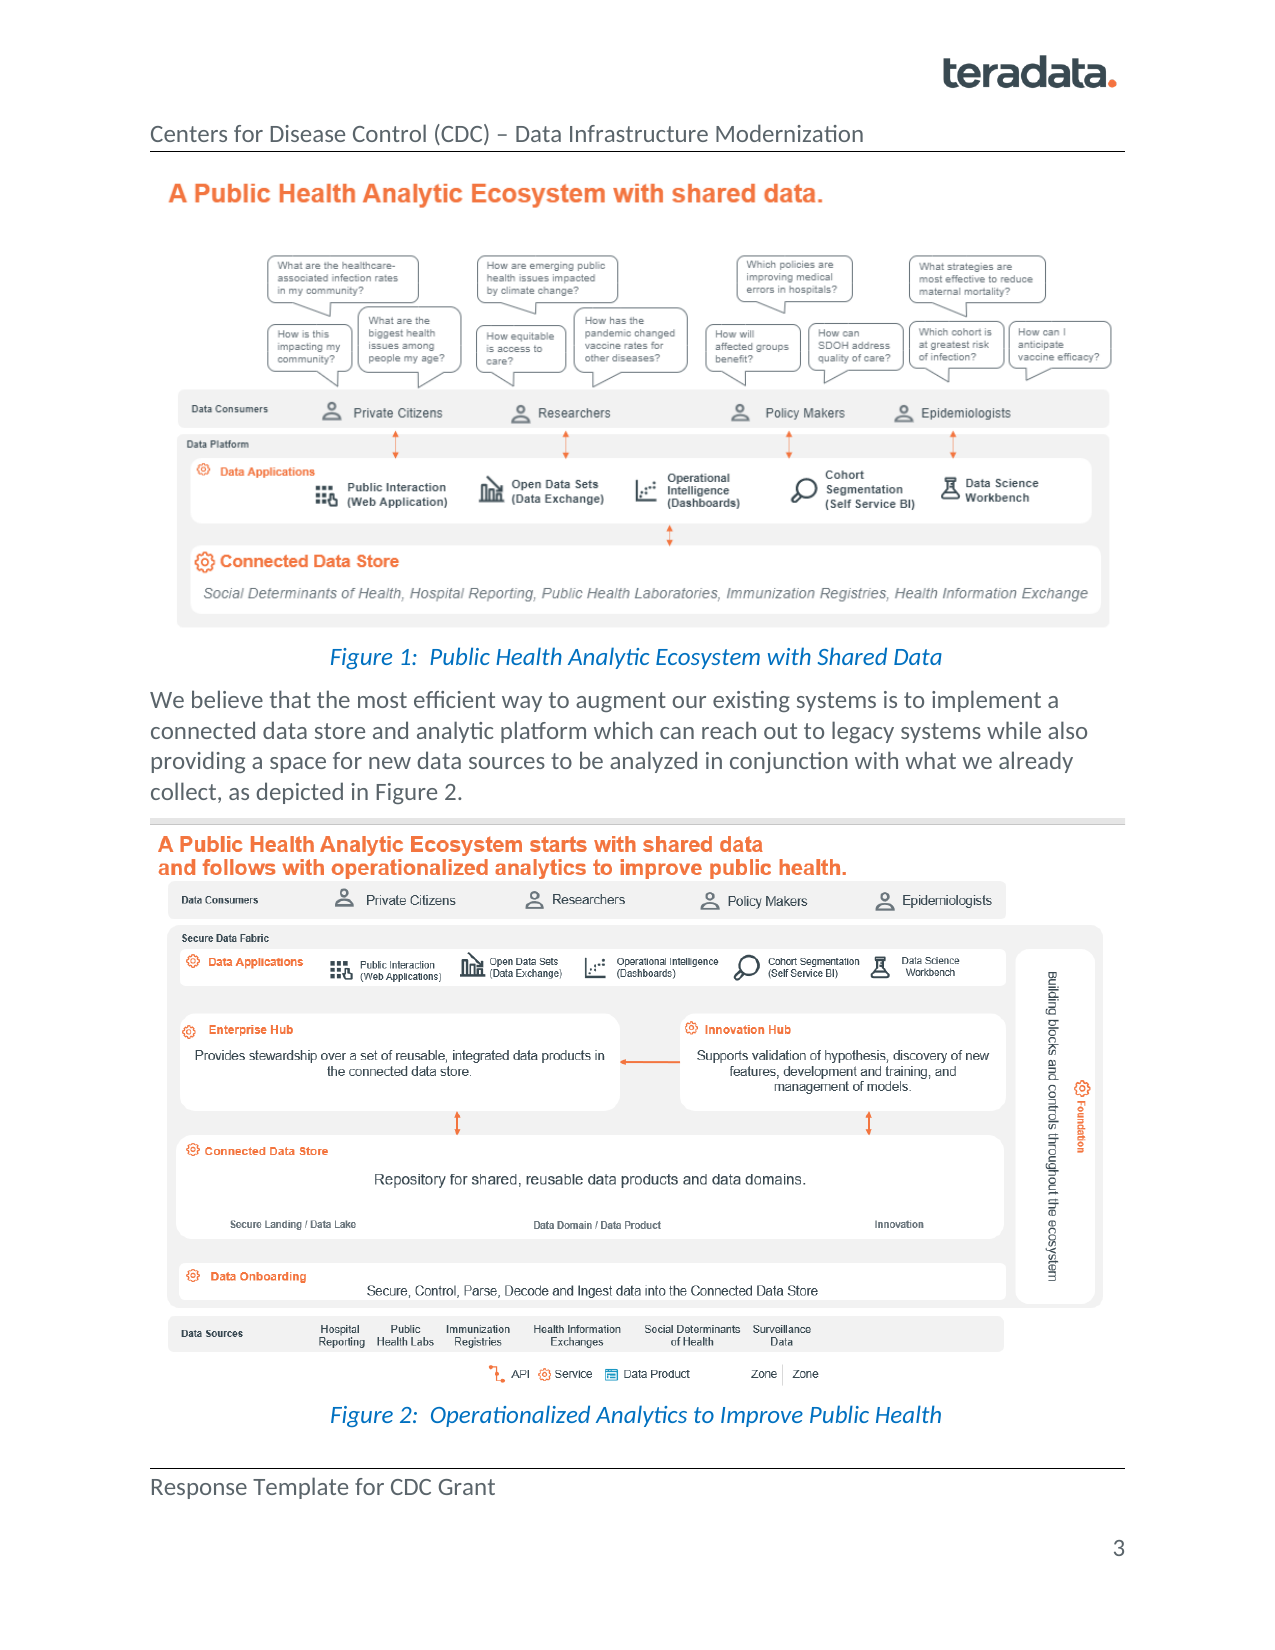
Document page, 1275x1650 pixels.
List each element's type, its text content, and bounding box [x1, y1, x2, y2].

text Figure 2: Operationalized Analytics to Improve Public Health [150, 1399, 1125, 1430]
picture [150, 164, 1125, 642]
text Figure 1: Public Health Analytic Ecosystem with Shared Data [150, 642, 1125, 672]
picture [920, 40, 1140, 111]
picture [150, 818, 1125, 1387]
text We believe that the most efficient way to augment our existing systems is to implement a connected data store and analytic platform which can reach out to legacy systems while also providing a space for new data sources to be analyzed in conjunction with what we already collect, as depicted in Figure 2. [150, 684, 1125, 806]
